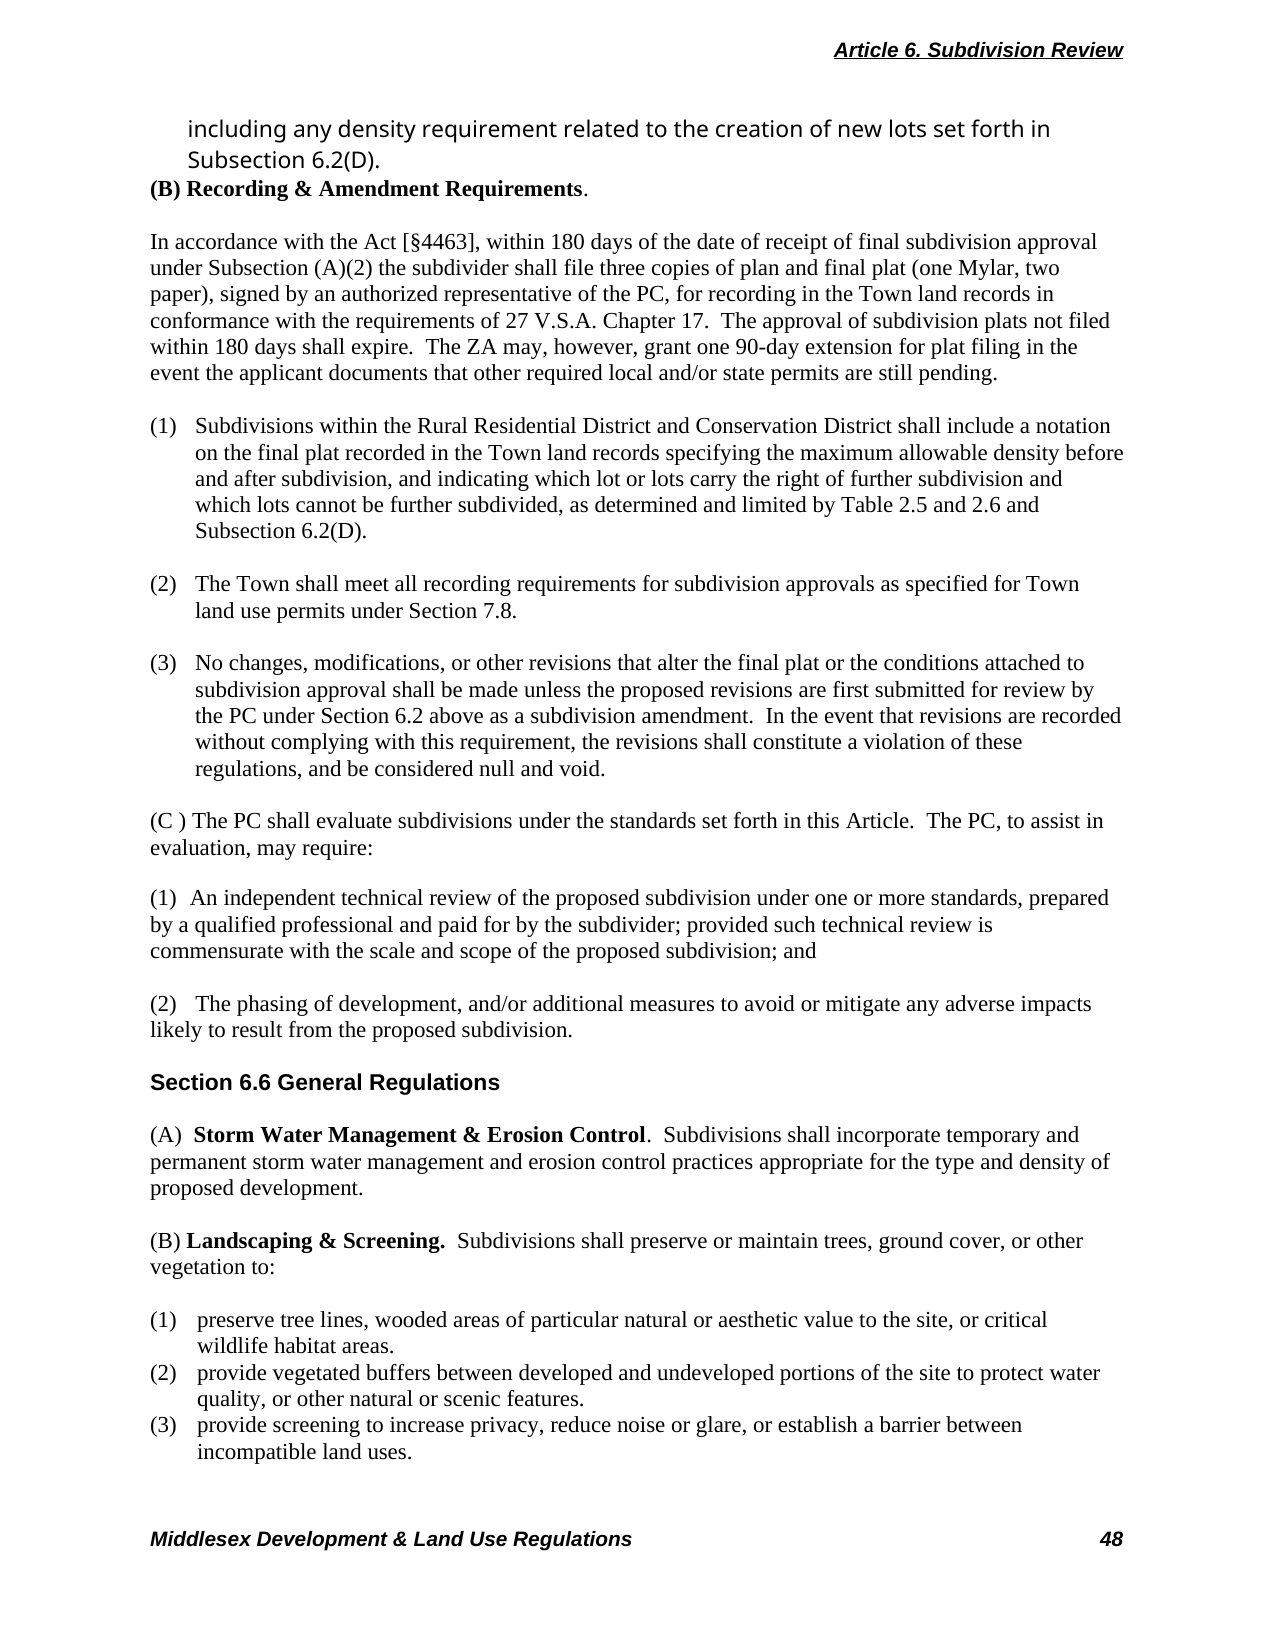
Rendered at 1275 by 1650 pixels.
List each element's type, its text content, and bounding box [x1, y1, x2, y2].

text (C ) The PC shall evaluate subdivisions under the standards set forth in this Article. The PC, to assist in evaluation, may require: [150, 807, 1125, 860]
text (B) Recording & Amendment Requirements. [150, 175, 1125, 201]
text (A) Storm Water Management & Erosion Control. Subdivisions shall incorporate temporary and permanent storm water management and erosion control practices appropriate for the type and density of proposed development. [150, 1121, 1125, 1201]
text (B) Landscaping & Screening. Subdivisions shall preserve or maintain trees, ground cover, or other vegetation to: [150, 1227, 1125, 1279]
list The phasing of development, and/or additional measures to avoid or mitigate any adverse impacts likely to result from the proposed subdivision. [150, 990, 1125, 1042]
list No changes, modifications, or other revisions that alter the final plat or the conditions attached to subdivision approval shall be made unless the proposed revisions are first submitted for review by the PC under Section 6.2 above as a subdivision amendment. In the event that revisions are recorded without complying with this requirement, the revisions shall constitute a violation of these regulations, and be considered null and void. [150, 649, 1125, 781]
list Subdivisions within the Rural Residential District and Conservation District shall include a notation on the final plat recorded in the Town land records specifying the maximum allowable density before and after subdivision, and indicating which lot or lots carry the right of further subdivision and which lots cannot be further subdivided, as determined and limited by Table 2.5 and 2.6 and Subsection 6.2(D). [150, 412, 1125, 544]
list The Town shall meet all recording requirements for subdivision approvals as specified for Town land use permits under Section 7.8. [150, 570, 1125, 623]
list provide vegetated buffers between developed and undeveloped portions of the site to protect water quality, or other natural or scenic features. [150, 1359, 1125, 1411]
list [150, 112, 1125, 175]
list An independent technical review of the proposed subdivision under one or more standards, prepared by a qualified professional and paid for by the subdivider; provided such technical review is commensurate with the scale and scope of the proposed subdivision; and [150, 884, 1125, 963]
text Section 6.6 General Regulations [150, 1069, 1125, 1095]
list provide screening to increase privacy, reduce noise or glare, or establish a barrier between incompatible land uses. [150, 1411, 1125, 1464]
list preserve tree lines, wooded areas of particular natural or aesthetic value to the site, or critical wildlife habitat areas. [150, 1306, 1125, 1359]
list In accordance with the Act [§4463], within 180 days of the date of receipt of final subdivision approval under Subsection (A)(2) the subdivider shall file three copies of plan and final plat (one Mylar, two paper), signed by an authorized representative of the PC, for recording in the Town land records in conformance with the requirements of 27 V.S.A. Chapter 17. The approval of subdivision plats not filed within 180 days shall expire. The ZA may, however, grant one 90-day extension for plat filing in the event the applicant documents that other required local and/or state permits are still pending. [150, 228, 1125, 386]
